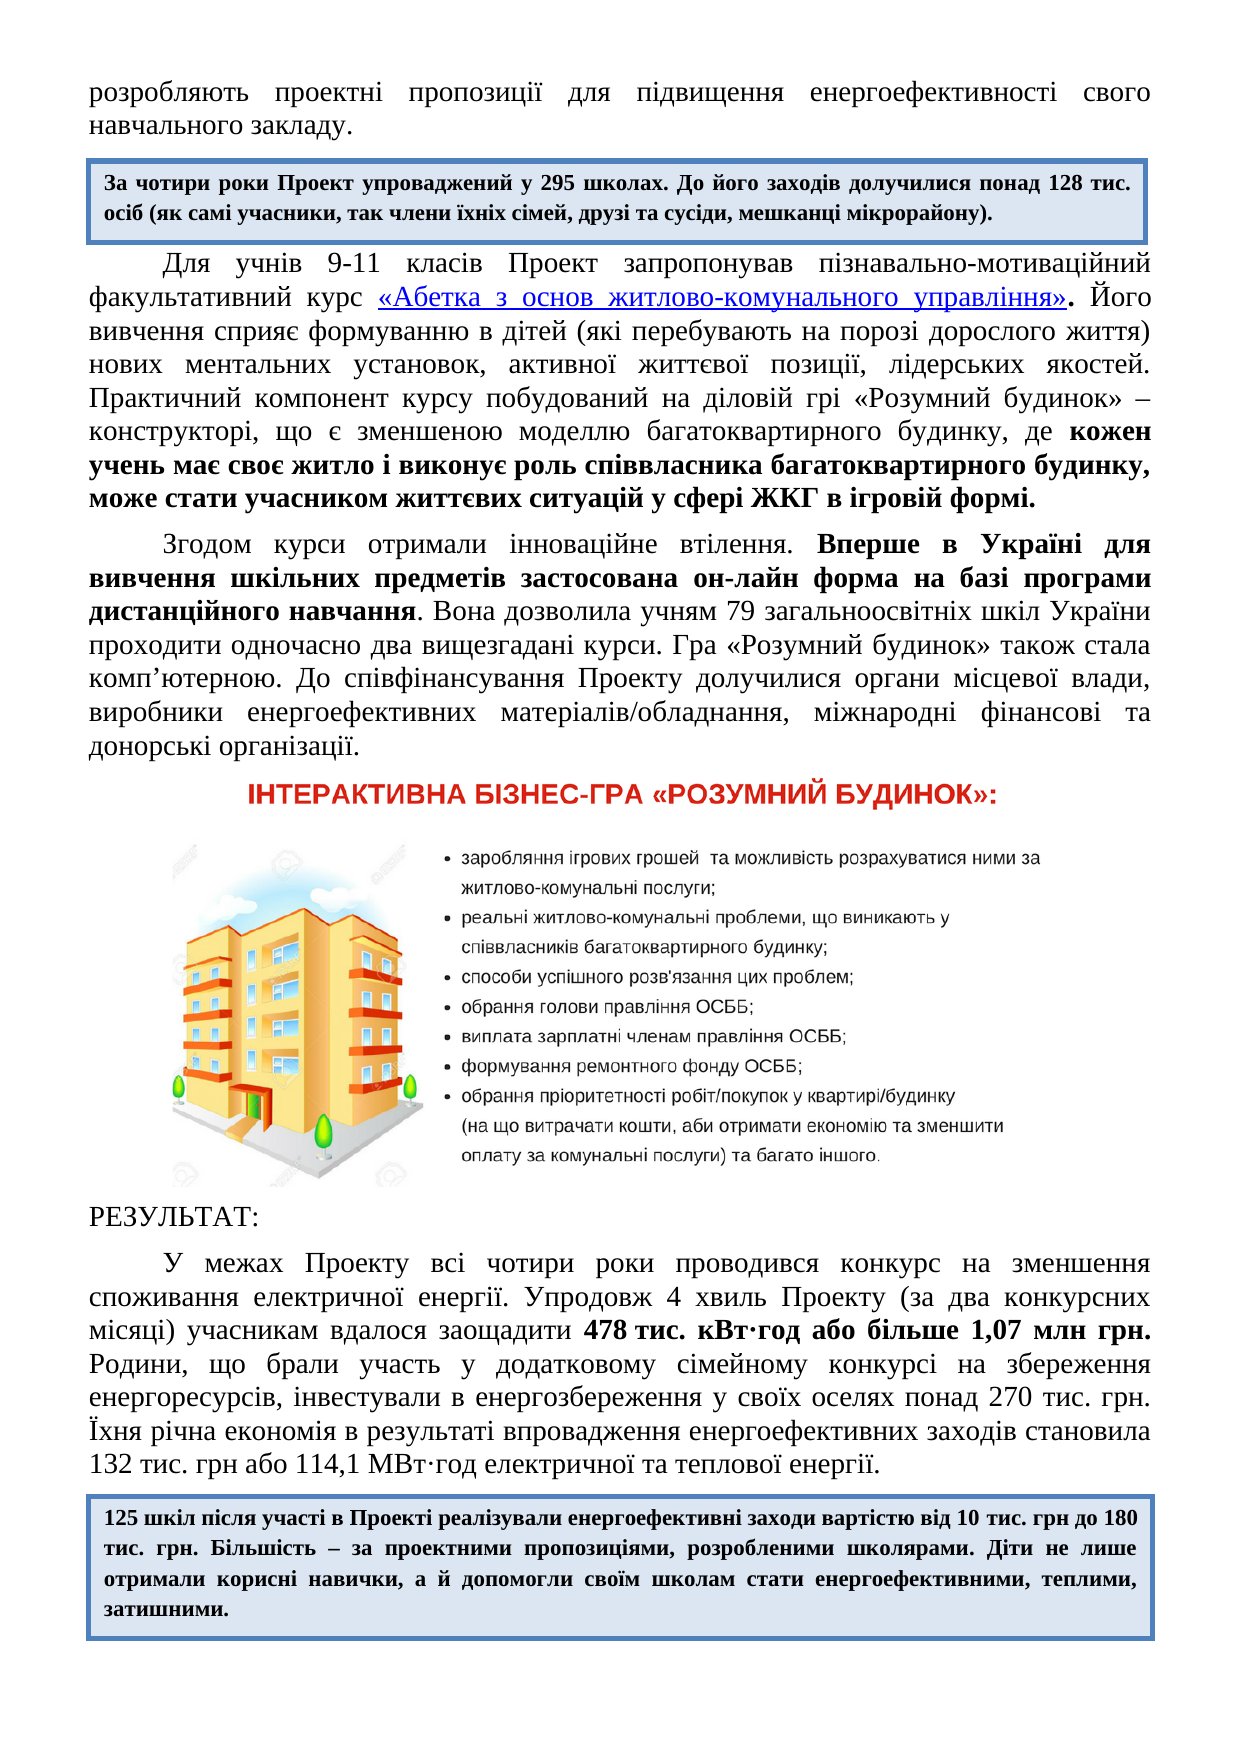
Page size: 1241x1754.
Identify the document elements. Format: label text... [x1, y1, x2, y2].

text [89, 74, 1152, 141]
text У межах Проекту всі чотири роки проводився конкурс на зменшення споживання електричної енергії. Упродовж 4 хвиль Проекту (за два конкурсних місяці) учасникам вдалося заощадити 478 тис. кВт·год або більше 1,07 млн грн. Родини, що брали участь у додатковому сімейному конкурсі на збереження енергоресурсів, інвестували в енергозбереження у своїх оселях понад 270 тис. грн. Їхня річна економія в результаті впровадження енергоефективних заходів становила 132 тис. грн або 114,1 МВт·год електричної та теплової енергії. [89, 1245, 1152, 1480]
text РЕЗУЛЬТАТ: [89, 1199, 1152, 1233]
picture [172, 773, 1068, 1187]
text Для учнів 9-11 класів Проект запропонував пізнавально-мотиваційний факультативний курс «Абетка з основ житлово-комунального управління». Його вивчення сприяє формуванню в дітей (які перебувають на порозі дорослого життя) нових ментальних установок, активної життєвої позиції, лідерських якостей. Практичний компонент курсу побудований на діловій грі «Розумний будинок» – конструкторі, що є зменшеною моделлю багатоквартирного будинку, де кожен учень має своє житло і виконує роль співвласника багатоквартирного будинку, може стати учасником життєвих ситуацій у сфері ЖКГ в ігровій формі. [89, 246, 1152, 514]
text Згодом курси отримали інноваційне втілення. Вперше в Україні для вивчення шкільних предметів застосована он-лайн форма на базі програми дистанційного навчання. Вона дозволила учням 79 загальноосвітніх шкіл України проходити одночасно два вищезгадані курси. Гра «Розумний будинок» також стала комп’ютерною. До співфінансування Проекту долучилися органи місцевої влади, виробники енергоефективних матеріалів/обладнання, міжнародні фінансові та донорські організації. [89, 526, 1152, 761]
